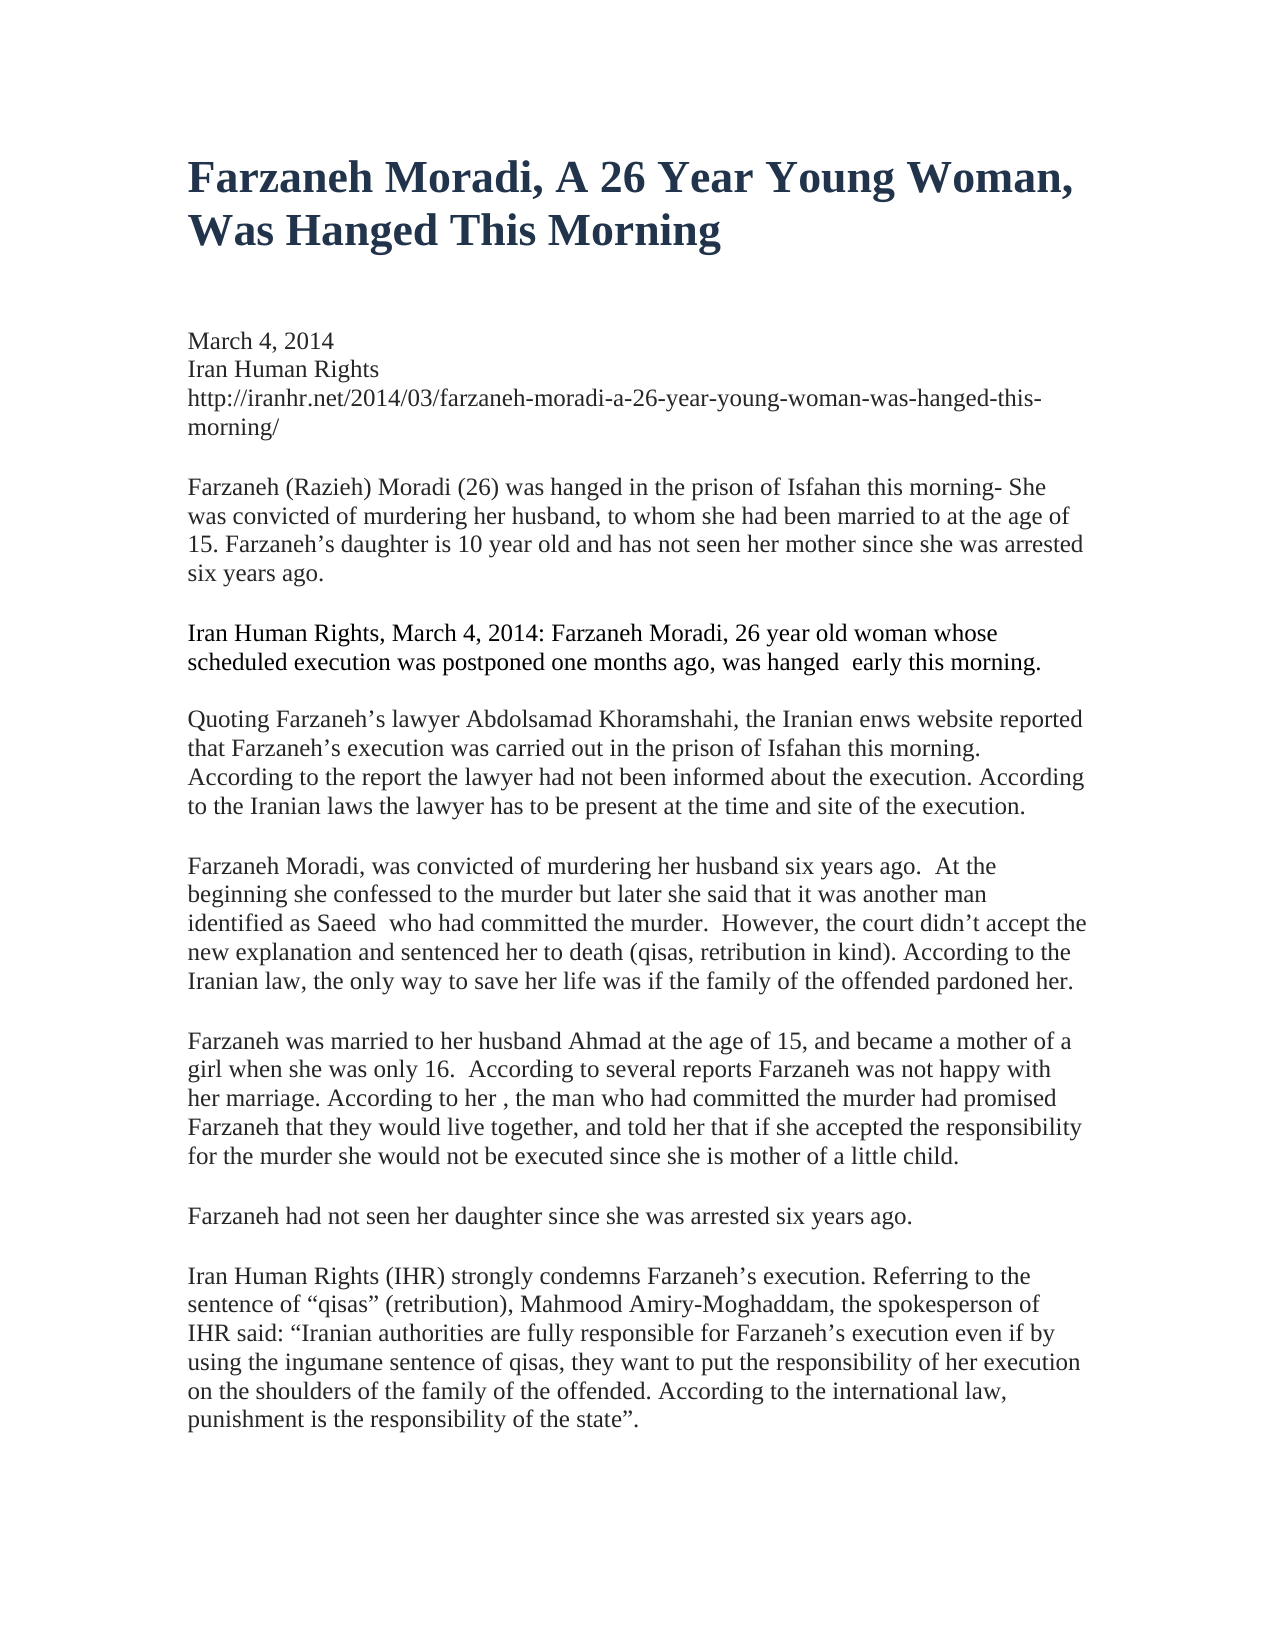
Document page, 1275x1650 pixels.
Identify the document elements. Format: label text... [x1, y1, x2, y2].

text Farzaneh Moradi, A 26 Year Young Woman, Was Hanged This Morning [187, 150, 1087, 255]
text Iran Human Rights, March 4, 2014: Farzaneh Moradi, 26 year old woman whose scheduled execution was postponed one months ago, was hanged early this morning. [187, 618, 1087, 676]
text Farzaneh Moradi, was convicted of murdering her husband six years ago. At the beginning she confessed to the murder but later she said that it was another man identified as Saeed who had committed the murder. However, the court didn’t accept the new explanation and sentenced her to death (qisas, retribution in kind). According to the Iranian law, the only way to save her life was if the family of the offended pardoned her. [187, 851, 1087, 994]
text Quoting Farzaneh’s lawyer Abdolsamad Khoramshahi, the Iranian enws website reported that Farzaneh’s execution was carried out in the prison of Isfahan this morning. According to the report the lawyer had not been informed about the execution. According to the Iranian laws the lawyer has to be present at the time and site of the execution. [187, 704, 1087, 819]
text Farzaneh (Razieh) Moradi (26) was hanged in the prison of Isfahan this morning- She was convicted of murdering her husband, to whom she had been married to at the age of 15. Farzaneh’s daughter is 10 year old and has not seen her mother since she was arrested six years ago. [187, 472, 1087, 587]
text Farzaneh had not seen her daughter since she was arrested six years ago. [187, 1201, 1087, 1229]
text Iran Human Rights (IHR) strongly condemns Farzaneh’s execution. Referring to the sentence of “qisas” (retribution), Mahmood Amiry-Moghaddam, the spokesperson of IHR said: “Iranian authorities are fully responsible for Farzaneh’s execution even if by using the ingumane sentence of qisas, they want to put the responsibility of her execution on the shoulders of the family of the offended. According to the international law, punishment is the responsibility of the state”. [187, 1261, 1087, 1433]
text March 4, 2014 Iran Human Rights http://iranhr.net/2014/03/farzaneh-moradi-a-26-year-young-woman-was-hanged-this-morning/ [187, 326, 1087, 441]
text Farzaneh was married to her husband Ahmad at the age of 15, and became a mother of a girl when she was only 16. According to several reports Farzaneh was not happy with her marriage. According to her , the man who had committed the murder had promised Farzaneh that they would live together, and told her that if she accepted the responsibility for the murder she would not be executed since she is mother of a little child. [187, 1026, 1087, 1169]
